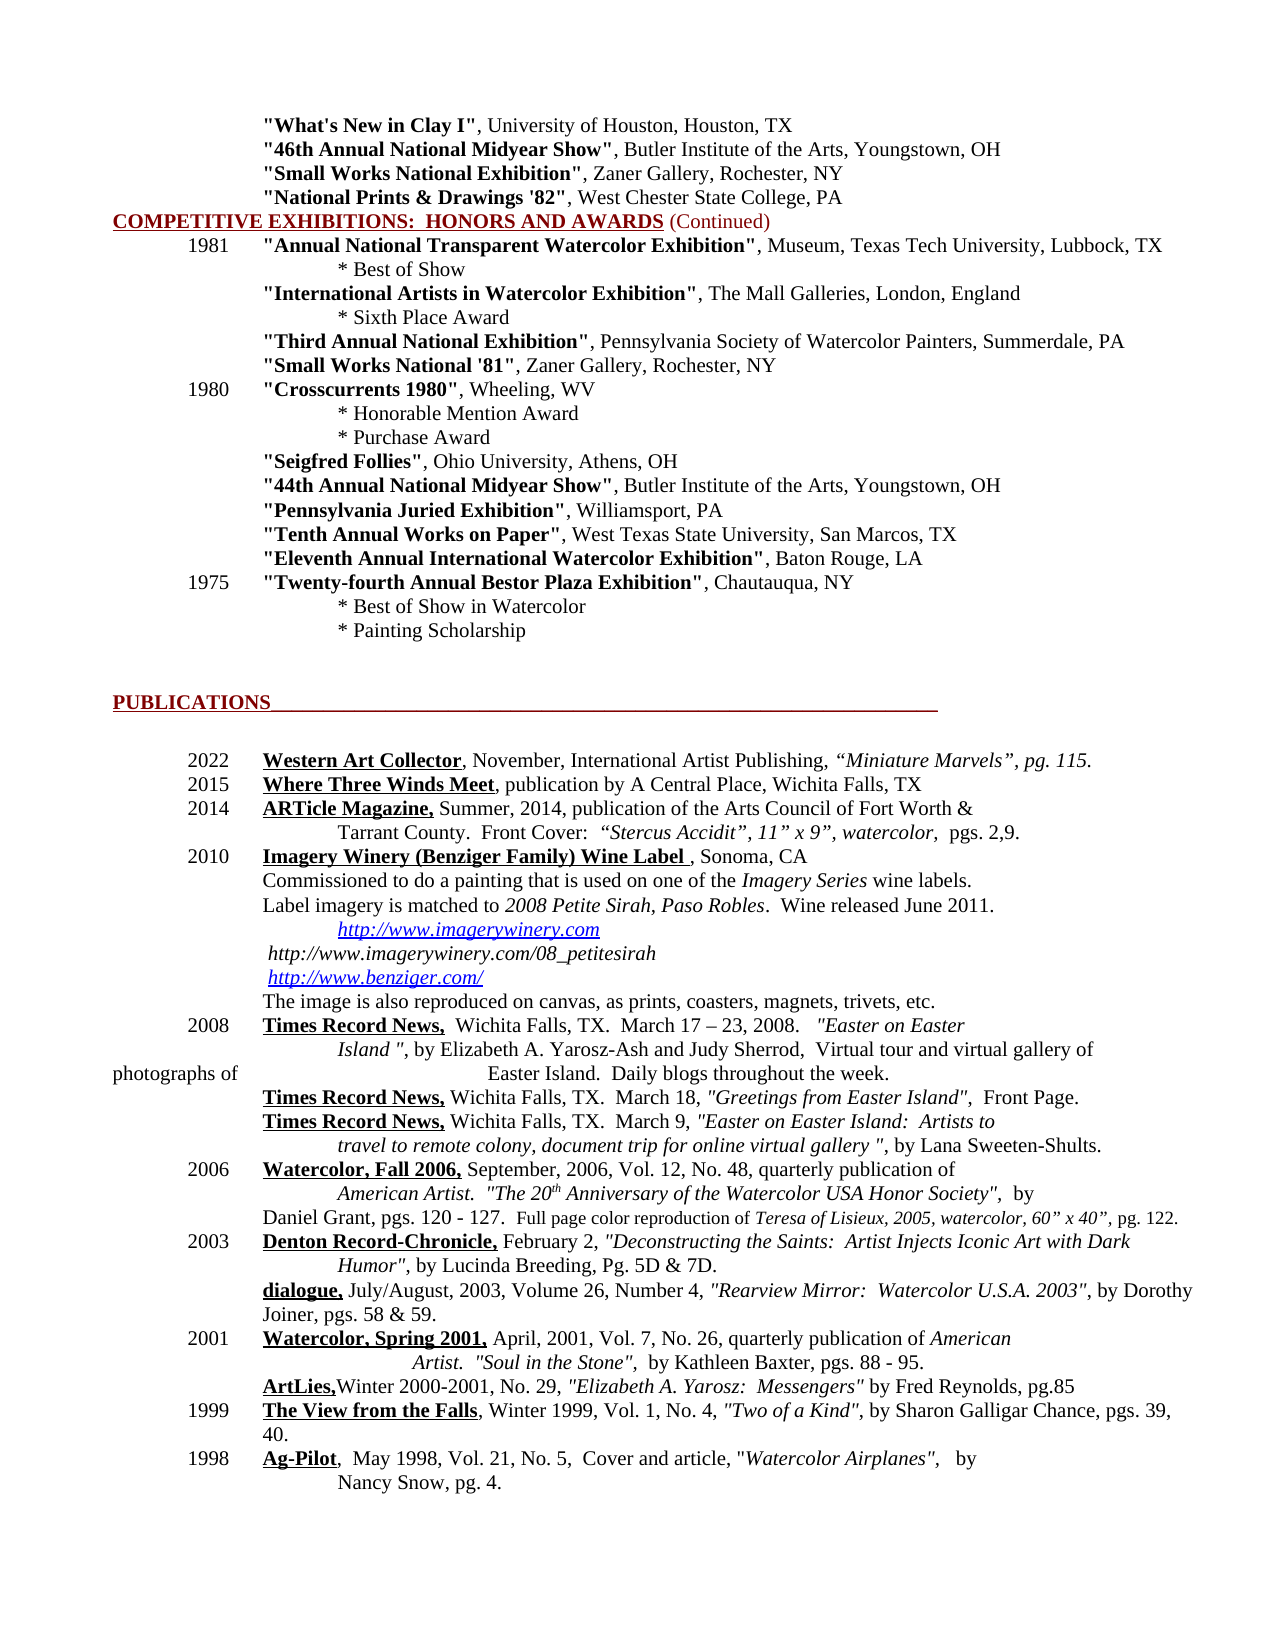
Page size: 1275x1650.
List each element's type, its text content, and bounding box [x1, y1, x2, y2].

text 1999 The View from the Falls, Winter 1999, Vol. 1, No. 4, "Two of a Kind", by Sharon Galligar Chance, pgs. 39, 40. [187, 1398, 1200, 1446]
text "What's New in Clay I", University of Houston, Houston, TX [112, 112, 1200, 137]
text 2008 Times Record News, Wichita Falls, TX. March 17 – 23, 2008. "Easter on Easter Island ", by Elizabeth A. Yarosz-Ash and Judy Sherrod, Virtual tour and virtual gallery of photographs of Easter Island. Daily blogs throughout the week. [112, 1013, 1200, 1085]
text 1998 Ag-Pilot, May 1998, Vol. 21, No. 5, Cover and article, "Watercolor Airplanes", by Nancy Snow, pg. 4. [112, 1446, 1200, 1494]
text "44th Annual National Midyear Show", Butler Institute of the Arts, Youngstown, OH [112, 473, 1200, 497]
text "International Artists in Watercolor Exhibition", The Mall Galleries, London, England [112, 281, 1200, 305]
text http://www.benziger.com/ [112, 965, 1200, 989]
text Times Record News, Wichita Falls, TX. March 9, "Easter on Easter Island: Artists to travel to remote colony, document trip for online virtual gallery ", by Lana Sweeten-Shults. [112, 1109, 1200, 1157]
text * Sixth Place Award [112, 305, 1200, 329]
text * Painting Scholarship [112, 618, 1200, 642]
text "Eleventh Annual International Watercolor Exhibition", Baton Rouge, LA [112, 546, 1200, 570]
text http://www.imagerywinery.com/08_petitesirah [112, 941, 1200, 965]
text 1980 "Crosscurrents 1980", Wheeling, WV [112, 377, 1200, 401]
text Daniel Grant, pgs. 120 - 127. Full page color reproduction of Teresa of Lisieux, 2005, watercolor, 60” x 40”, pg. 122. [112, 1205, 1200, 1229]
text "National Prints & Drawings '82", West Chester State College, PA [112, 185, 1200, 209]
text 2014 ARTicle Magazine, Summer, 2014, publication of the Arts Council of Fort Worth & Tarrant County. Front Cover: “Stercus Accidit”, 11” x 9”, watercolor, pgs. 2,9. [112, 796, 1200, 844]
text "Third Annual National Exhibition", Pennsylvania Society of Watercolor Painters, Summerdale, PA [112, 329, 1200, 353]
text 1981 "Annual National Transparent Watercolor Exhibition", Museum, Texas Tech University, Lubbock, TX [112, 233, 1200, 257]
text The image is also reproduced on canvas, as prints, coasters, magnets, trivets, etc. [112, 989, 1200, 1013]
text * Honorable Mention Award [112, 401, 1200, 425]
text 2006 Watercolor, Fall 2006, September, 2006, Vol. 12, No. 48, quarterly publication of American Artist. "The 20th Anniversary of the Watercolor USA Honor Society", by [112, 1157, 1200, 1205]
text dialogue, July/August, 2003, Volume 26, Number 4, "Rearview Mirror: Watercolor U.S.A. 2003", by Dorothy Joiner, pgs. 58 & 59. [262, 1277, 1200, 1326]
text ArtLies,Winter 2000-2001, No. 29, "Elizabeth A. Yarosz: Messengers" by Fred Reynolds, pg.85 [262, 1374, 1200, 1398]
text * Purchase Award [112, 425, 1200, 449]
text 2022 Western Art Collector, November, International Artist Publishing, “Miniature Marvels”, pg. 115. [112, 748, 1200, 772]
text "46th Annual National Midyear Show", Butler Institute of the Arts, Youngstown, OH [112, 137, 1200, 161]
text "Pennsylvania Juried Exhibition", Williamsport, PA [112, 497, 1200, 522]
text "Tenth Annual Works on Paper", West Texas State University, San Marcos, TX [112, 522, 1200, 546]
text 2015 Where Three Winds Meet, publication by A Central Place, Wichita Falls, TX [112, 772, 1200, 796]
text Commissioned to do a painting that is used on one of the Imagery Series wine labels. [112, 868, 1200, 892]
text 2003 Denton Record-Chronicle, February 2, "Deconstructing the Saints: Artist Injects Iconic Art with Dark Humor", by Lucinda Breeding, Pg. 5D & 7D. [112, 1229, 1200, 1277]
text 1975 "Twenty-fourth Annual Bestor Plaza Exhibition", Chautauqua, NY [112, 570, 1200, 594]
text Times Record News, Wichita Falls, TX. March 18, "Greetings from Easter Island", Front Page. [112, 1085, 1200, 1109]
text COMPETITIVE EXHIBITIONS: HONORS AND AWARDS (Continued) [112, 209, 1200, 233]
text 2001 Watercolor, Spring 2001, April, 2001, Vol. 7, No. 26, quarterly publication of American Artist. "Soul in the Stone", by Kathleen Baxter, pgs. 88 - 95. [112, 1326, 1200, 1374]
text "Small Works National '81", Zaner Gallery, Rochester, NY [112, 353, 1200, 377]
text * Best of Show in Watercolor [112, 594, 1200, 618]
text 2010 Imagery Winery (Benziger Family) Wine Label , Sonoma, CA [112, 844, 1200, 868]
text "Small Works National Exhibition", Zaner Gallery, Rochester, NY [112, 161, 1200, 185]
text "Seigfred Follies", Ohio University, Athens, OH [112, 449, 1200, 473]
text * Best of Show [112, 257, 1200, 281]
text PUBLICATIONS________________________________________________________________ [112, 690, 1200, 714]
text Label imagery is matched to 2008 Petite Sirah, Paso Robles. Wine released June 2011. http://www.imagerywinery.com [112, 892, 1200, 941]
